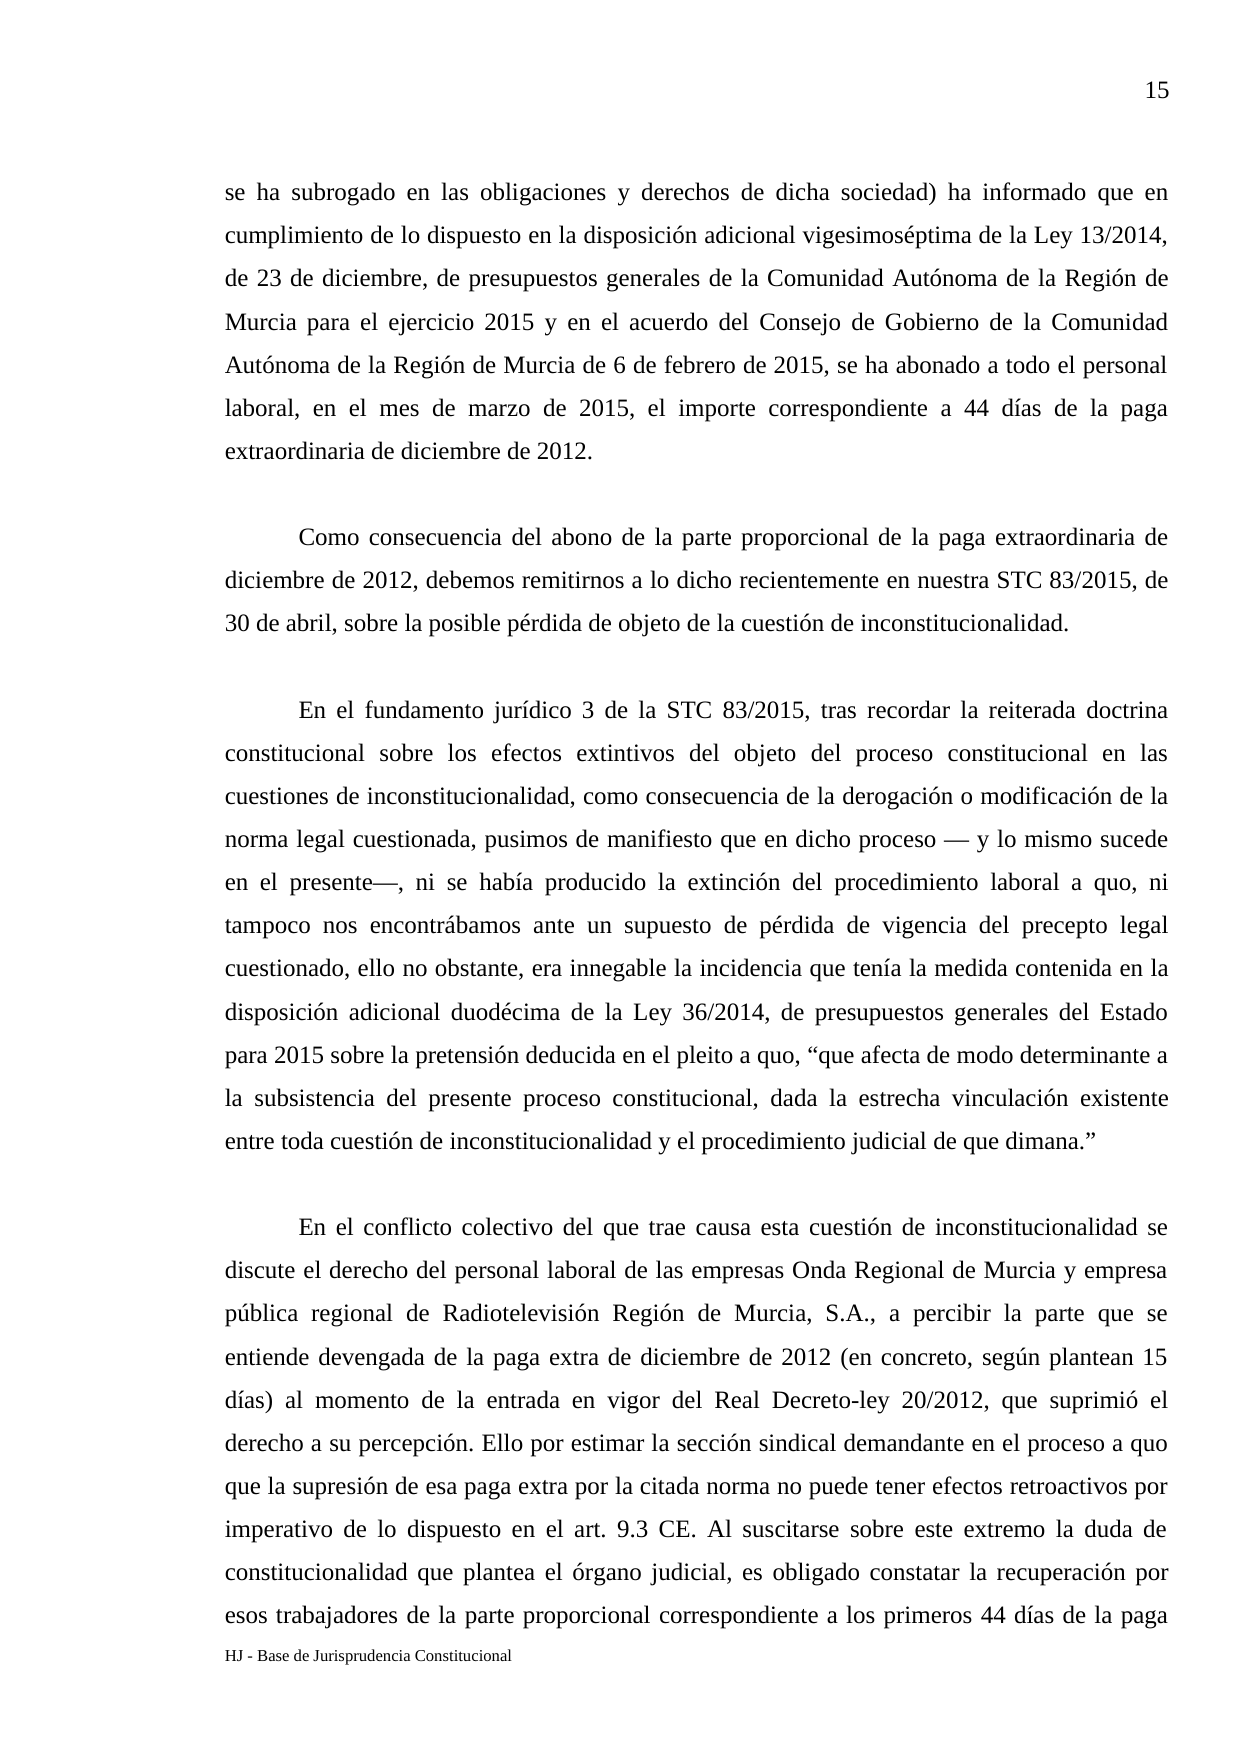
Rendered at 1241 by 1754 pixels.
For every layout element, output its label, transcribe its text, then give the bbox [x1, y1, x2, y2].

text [224, 177, 1169, 465]
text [224, 1212, 1169, 1629]
text Como consecuencia del abono de la parte proporcional de la paga extraordinaria de diciembre de 2012, debemos remitirnos a lo dicho recientemente en nuestra STC 83/2015, de 30 de abril, sobre la posible pérdida de objeto de la cuestión de inconstitucionalidad. [224, 522, 1169, 637]
text En el fundamento jurídico 3 de la STC 83/2015, tras recordar la reiterada doctrina constitucional sobre los efectos extintivos del objeto del proceso constitucional en las cuestiones de inconstitucionalidad, como consecuencia de la derogación o modificación de la norma legal cuestionada, pusimos de manifiesto que en dicho proceso — y lo mismo sucede en el presente—, ni se había producido la extinción del procedimiento laboral a quo, ni tampoco nos encontrábamos ante un supuesto de pérdida de vigencia del precepto legal cuestionado, ello no obstante, era innegable la incidencia que tenía la medida contenida en la disposición adicional duodécima de la Ley 36/2014, de presupuestos generales del Estado para 2015 sobre la pretensión deducida en el pleito a quo, “que afecta de modo determinante a la subsistencia del presente proceso constitucional, dada la estrecha vinculación existente entre toda cuestión de inconstitucionalidad y el procedimiento judicial de que dimana.” [224, 695, 1169, 1155]
